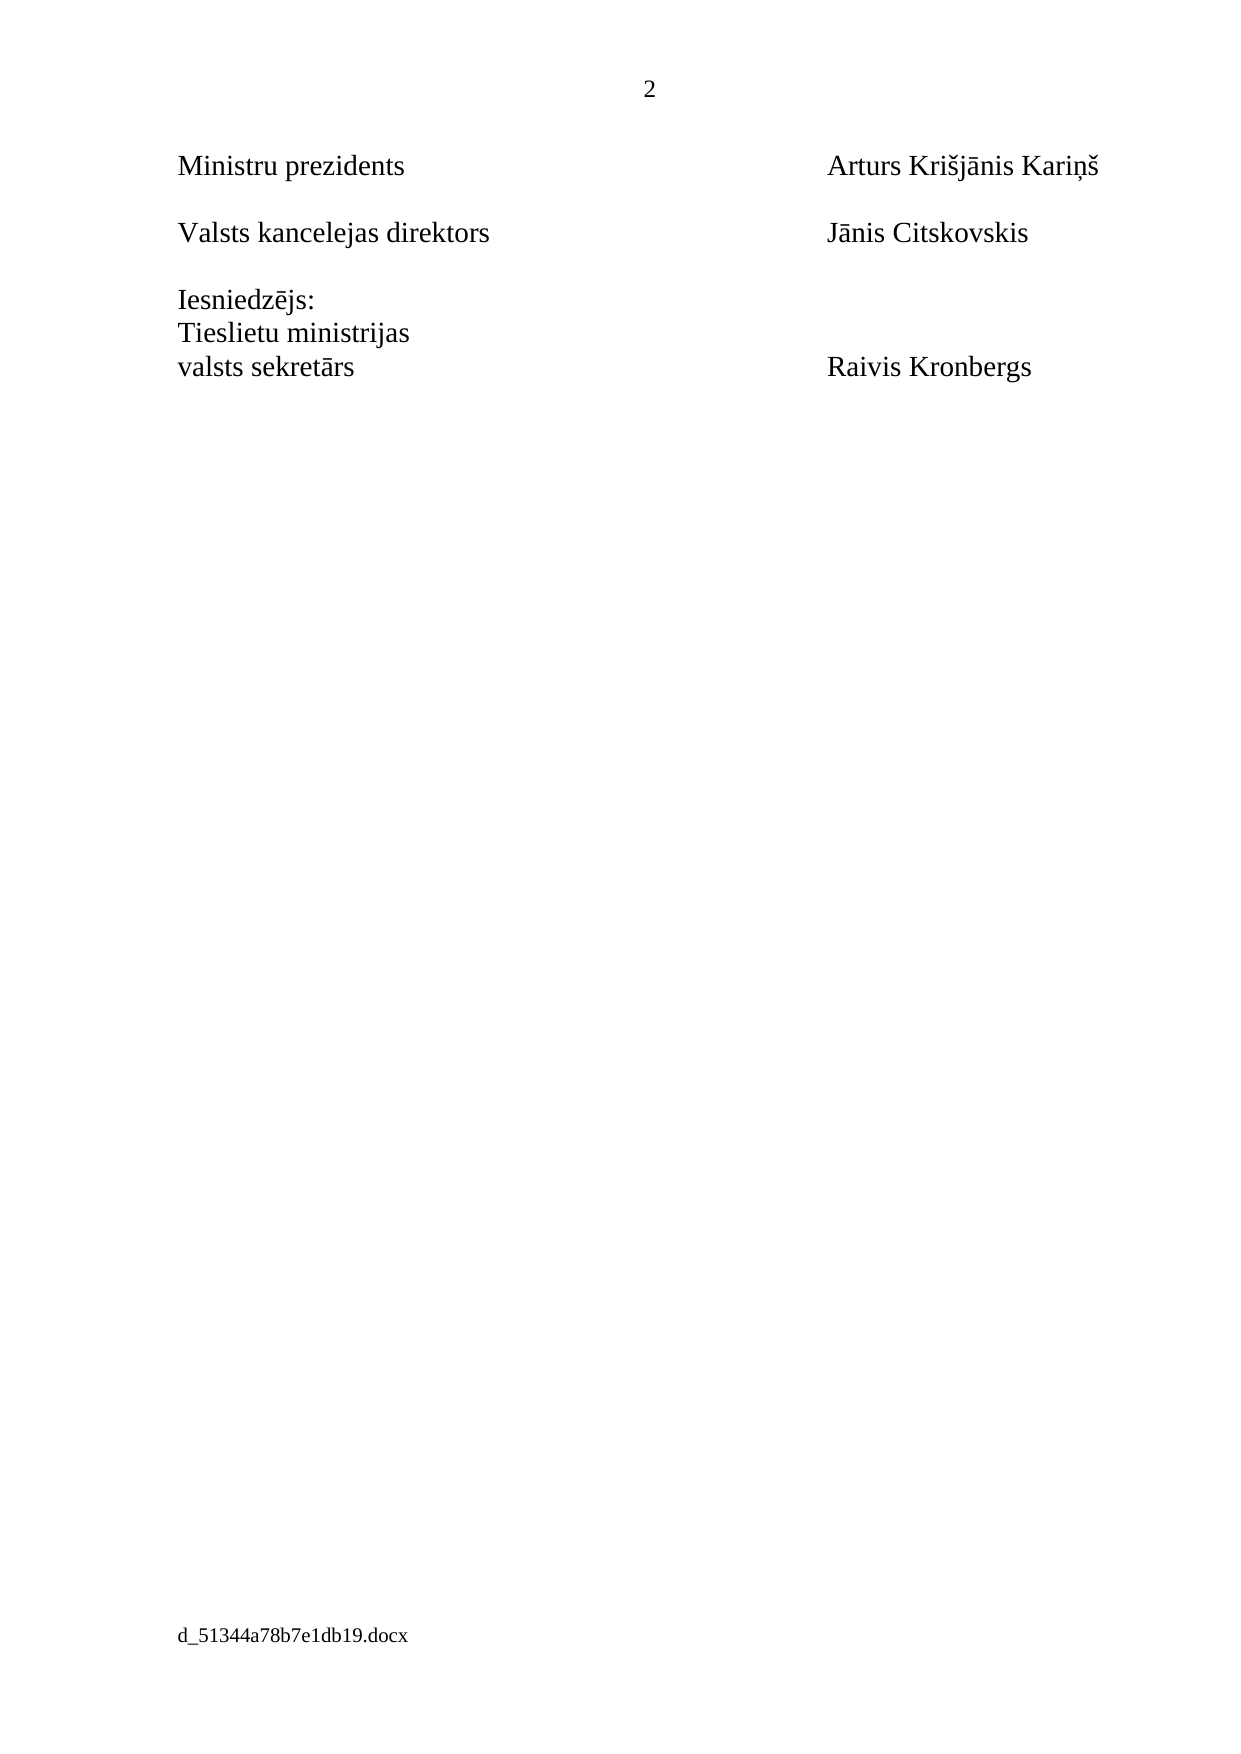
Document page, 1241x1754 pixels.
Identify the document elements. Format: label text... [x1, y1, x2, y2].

text Iesniedzējs: [177, 282, 1122, 315]
text Tieslietu ministrijas [177, 315, 1122, 349]
text Valsts kancelejas direktors Jānis Citskovskis [177, 215, 1122, 248]
text valsts sekretārs Raivis Kronbergs [177, 349, 1122, 382]
text Ministru prezidents Arturs Krišjānis Kariņš [177, 148, 1122, 181]
